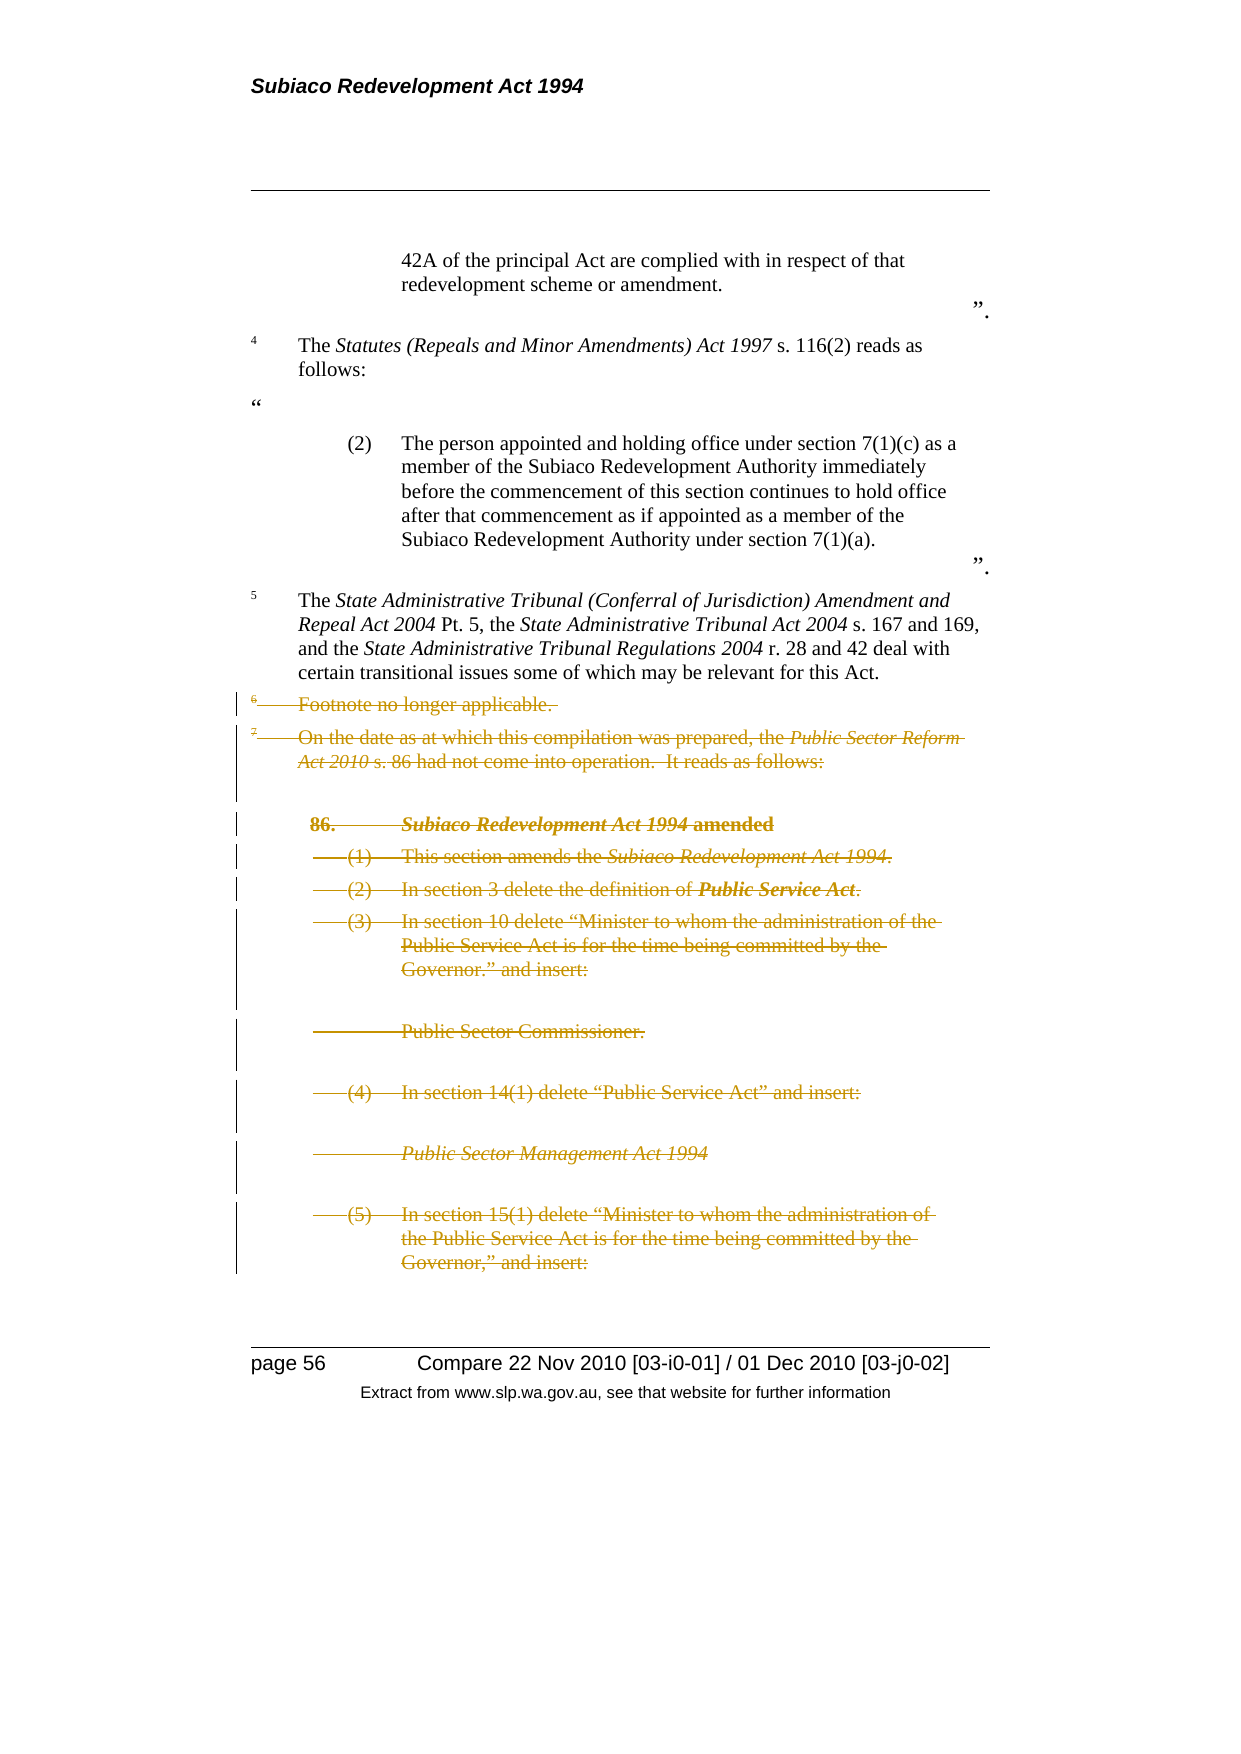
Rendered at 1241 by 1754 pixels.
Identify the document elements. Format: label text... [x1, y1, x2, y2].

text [312, 247, 960, 296]
text (2) The person appointed and holding office under section 7(1)(c) as a member of the Subiaco Redevelopment Authority immediately before the commencement of this section continues to hold office after that commencement as if appointed as a member of the Subiaco Redevelopment Authority under section 7(1)(a). [312, 430, 960, 551]
text ”. [251, 551, 990, 579]
text “ [251, 393, 990, 422]
text 5 The State Administrative Tribunal (Conferral of Jurisdiction) Amendment and Repeal Act 2004 Pt. 5, the State Administrative Tribunal Act 2004 s. 167 and 169, and the State Administrative Tribunal Regulations 2004 r. 28 and 42 deal with certain transitional issues some of which may be relevant for this Act. [251, 588, 990, 684]
text 4 The Statutes (Repeals and Minor Amendments) Act 1997 s. 116(2) reads as follows: [251, 333, 990, 381]
text ”. [251, 296, 990, 324]
